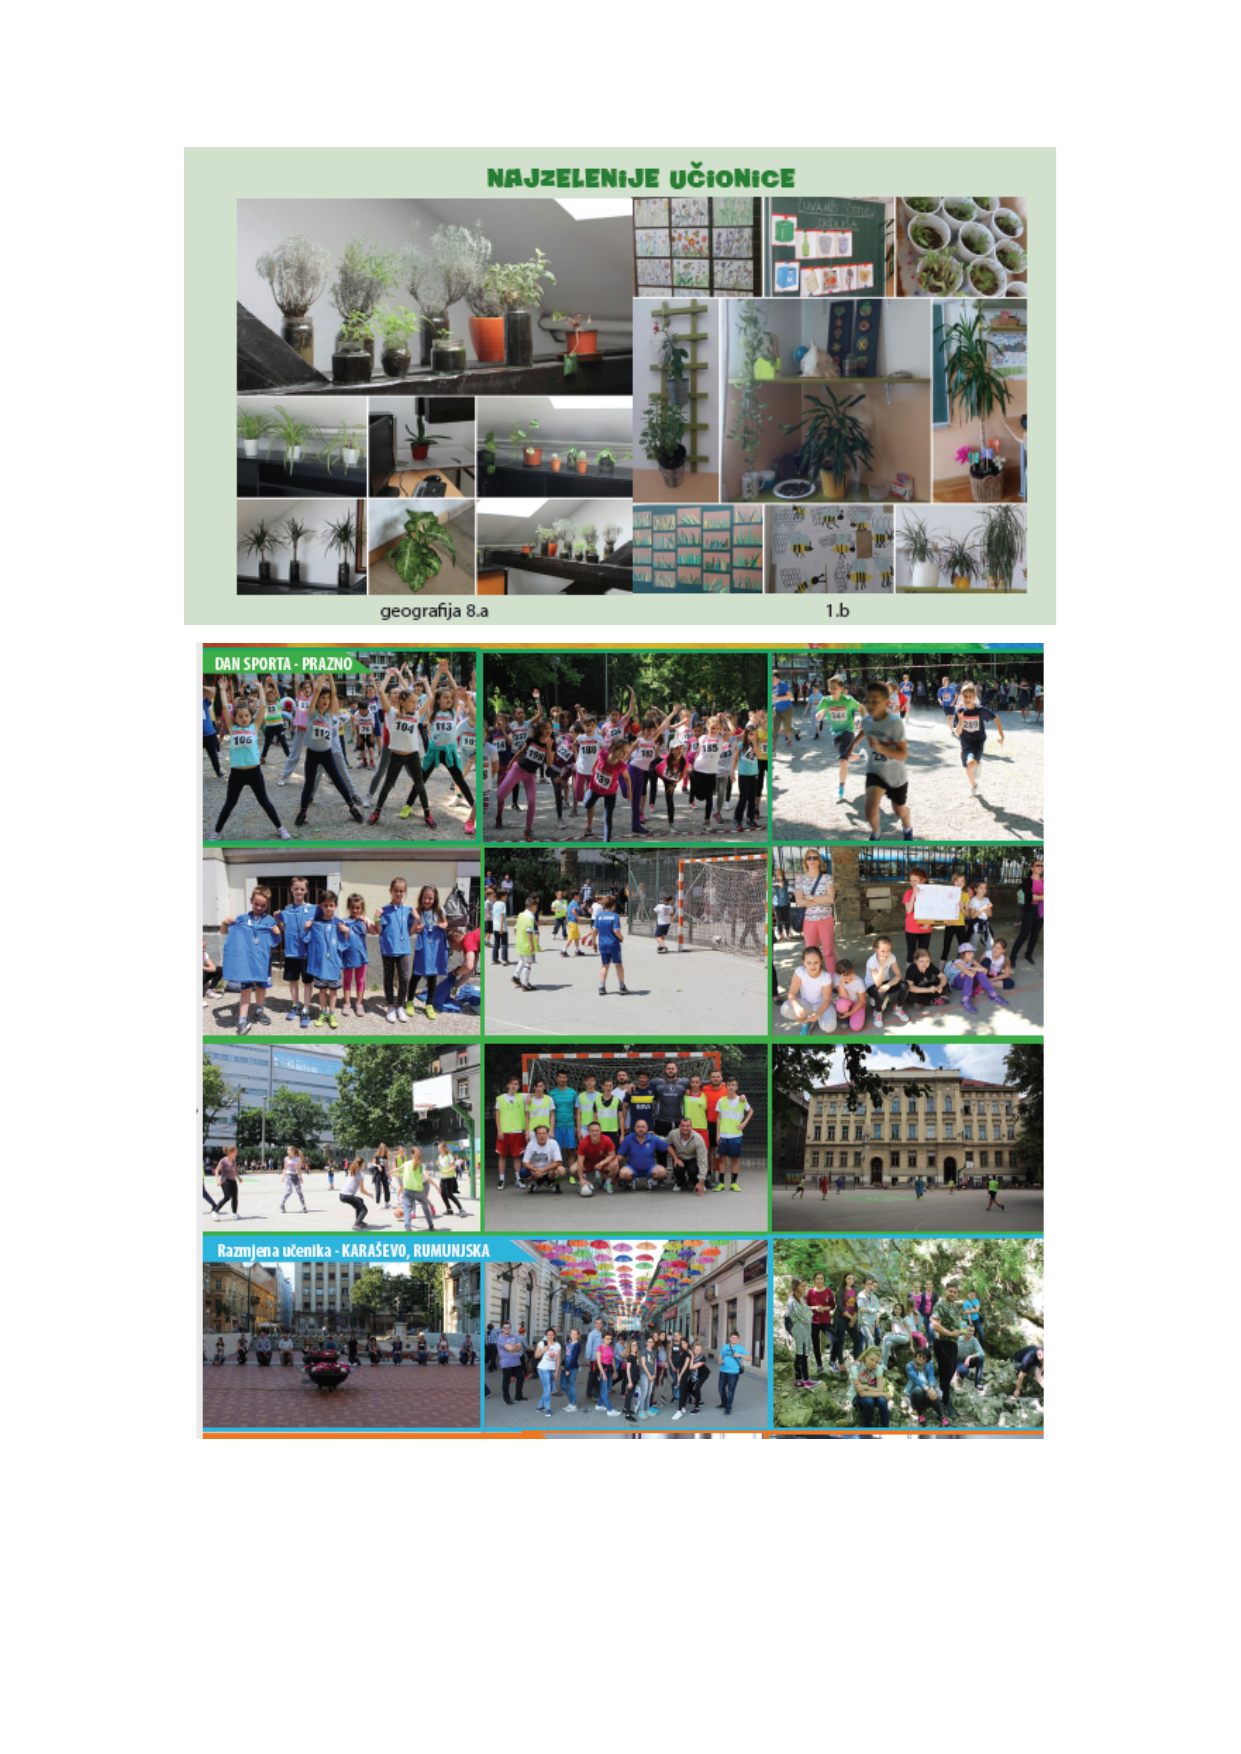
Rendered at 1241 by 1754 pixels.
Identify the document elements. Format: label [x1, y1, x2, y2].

picture [184, 147, 1057, 625]
picture [196, 643, 1044, 1439]
